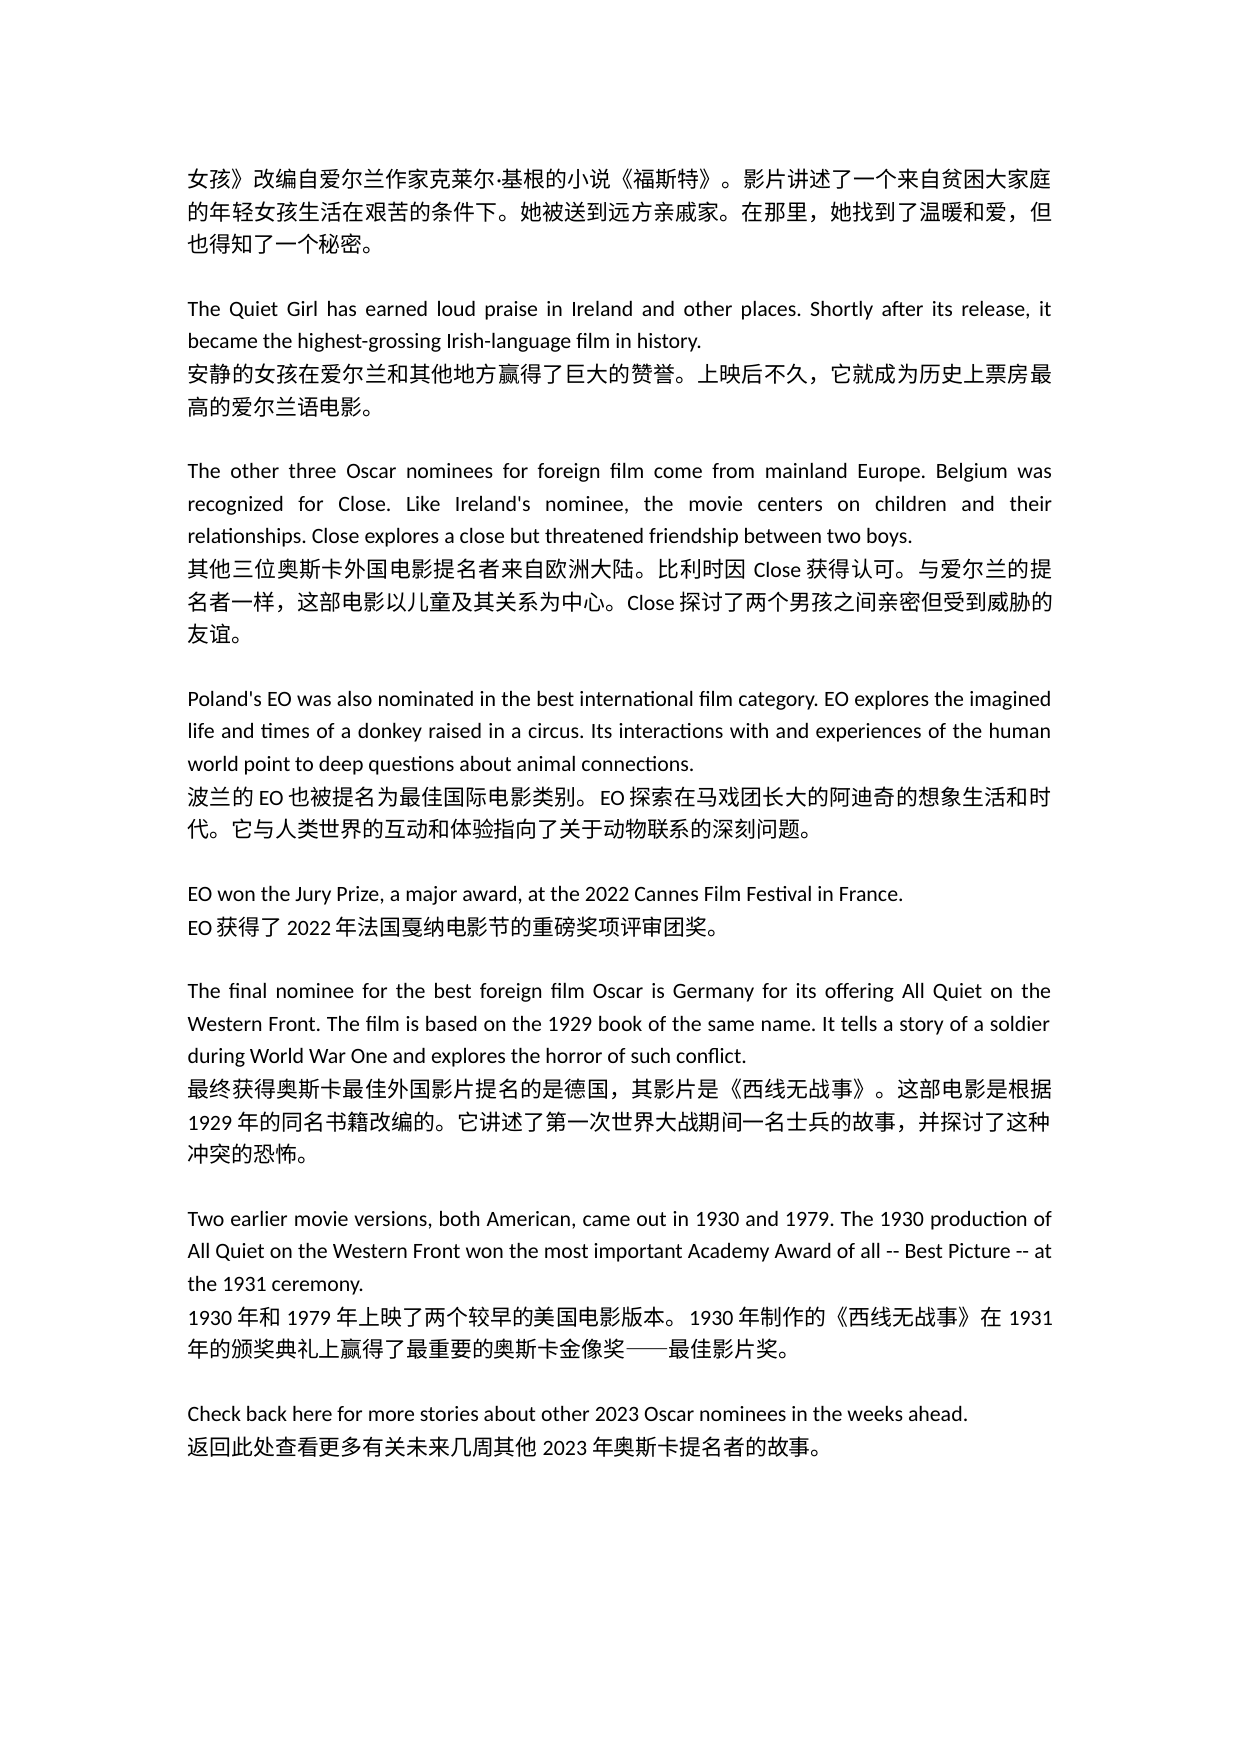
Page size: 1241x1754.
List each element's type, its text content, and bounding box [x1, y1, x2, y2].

text The final nominee for the best foreign film Oscar is Germany for its offering All Quiet on the Western Front. The film is based on the 1929 book of the same name. It tells a story of a soldier during World War One and explores the horror of such conflict. [187, 974, 1053, 1072]
text 其他三位奥斯卡外国电影提名者来自欧洲大陆。比利时因Close获得认可。与爱尔兰的提名者一样，这部电影以儿童及其关系为中心。Close探讨了两个男孩之间亲密但受到威胁的友谊。 [187, 552, 1053, 649]
text 安静的女孩在爱尔兰和其他地方赢得了巨大的赞誉。上映后不久，它就成为历史上票房最高的爱尔兰语电影。 [187, 357, 1053, 422]
text 最终获得奥斯卡最佳外国影片提名的是德国，其影片是《西线无战事》。这部电影是根据 1929 年的同名书籍改编的。它讲述了第一次世界大战期间一名士兵的故事，并探讨了这种冲突的恐怖。 [187, 1072, 1053, 1169]
text Check back here for more stories about other 2023 Oscar nominees in the weeks ahead. [187, 1397, 1053, 1429]
text EO获得了2022年法国戛纳电影节的重磅奖项评审团奖。 [187, 909, 1053, 942]
text The Quiet Girl has earned loud praise in Ireland and other places. Shortly after its release, it became the highest-grossing Irish-language film in history. [187, 292, 1053, 357]
text Poland's EO was also nominated in the best international film category. EO explores the imagined life and times of a donkey raised in a circus. Its interactions with and experiences of the human world point to deep questions about animal connections. [187, 682, 1053, 779]
text 1930 年和 1979 年上映了两个较早的美国电影版本。1930 年制作的《西线无战事》在 1931 年的颁奖典礼上赢得了最重要的奥斯卡金像奖——最佳影片奖。 [187, 1299, 1053, 1364]
text EO won the Jury Prize, a major award, at the 2022 Cannes Film Festival in France. [187, 877, 1053, 909]
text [187, 162, 1053, 259]
text 波兰的EO也被提名为最佳国际电影类别。EO探索在马戏团长大的阿迪奇的想象生活和时代。它与人类世界的互动和体验指向了关于动物联系的深刻问题。 [187, 779, 1053, 844]
text Two earlier movie versions, both American, came out in 1930 and 1979. The 1930 production of All Quiet on the Western Front won the most important Academy Award of all -- Best Picture -- at the 1931 ceremony. [187, 1202, 1053, 1299]
text The other three Oscar nominees for foreign film come from mainland Europe. Belgium was recognized for Close. Like Ireland's nominee, the movie centers on children and their relationships. Close explores a close but threatened friendship between two boys. [187, 454, 1053, 552]
text 返回此处查看更多有关未来几周其他 2023 年奥斯卡提名者的故事。 [187, 1429, 1053, 1462]
